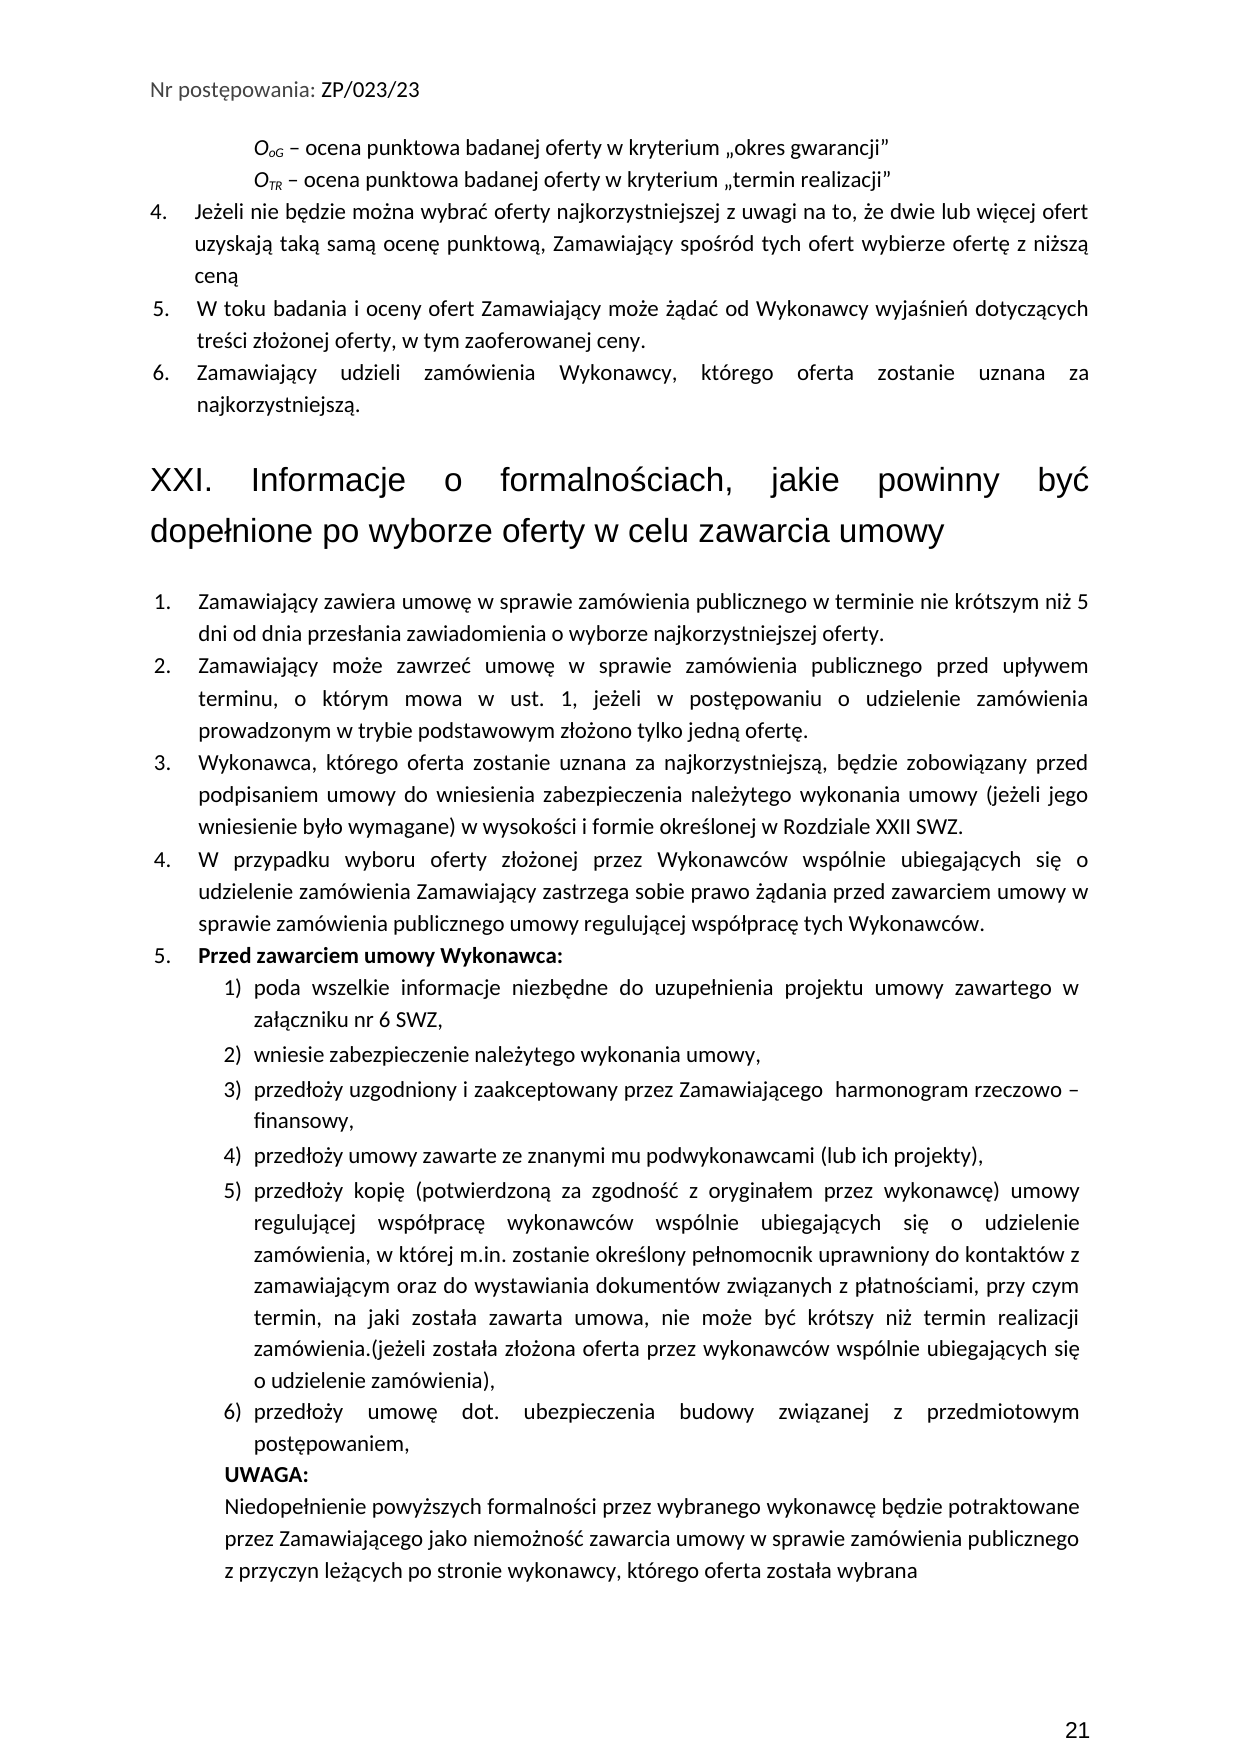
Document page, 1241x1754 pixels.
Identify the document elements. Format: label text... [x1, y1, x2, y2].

list Zamawiający może zawrzeć umowę w sprawie zamówienia publicznego przed upływem terminu, o którym mowa w ust. 1, jeżeli w postępowaniu o udzielenie zamówienia prowadzonym w trybie podstawowym złożono tylko jedną ofertę. [154, 652, 1090, 744]
list przedłoży umowy zawarte ze znanymi mu podwykonawcami (lub ich projekty), [223, 1142, 1081, 1169]
list OoG – ocena punktowa badanej oferty w kryterium „okres gwarancji” [253, 133, 1090, 161]
list poda wszelkie informacje niezbędne do uzupełnienia projektu umowy zawartego w załączniku nr 6 SWZ, [223, 973, 1081, 1033]
list Zamawiający udzieli zamówienia Wykonawcy, którego oferta zostanie uznana za najkorzystniejszą. [152, 358, 1090, 418]
list W przypadku wyboru oferty złożonej przez Wykonawców wspólnie ubiegających się o udzielenie zamówienia Zamawiający zastrzega sobie prawo żądania przed zawarciem umowy w sprawie zamówienia publicznego umowy regulującej współpracę tych Wykonawców. [154, 845, 1090, 937]
list wniesie zabezpieczenie należytego wykonania umowy, [223, 1040, 1081, 1068]
text Niedopełnienie powyższych formalności przez wybranego wykonawcę będzie potraktowane przez Zamawiającego jako niemożność zawarcia umowy w sprawie zamówienia publicznego z przyczyn leżących po stronie wykonawcy, którego oferta została wybrana [224, 1492, 1081, 1584]
list Zamawiający zawiera umowę w sprawie zamówienia publicznego w terminie nie krótszym niż 5 dni od dnia przesłania zawiadomienia o wyborze najkorzystniejszej oferty. [154, 587, 1090, 647]
list Jeżeli nie będzie można wybrać oferty najkorzystniejszej z uwagi na to, że dwie lub więcej ofert uzyskają taką samą ocenę punktową, Zamawiający spośród tych ofert wybierze ofertę z niższą ceną [150, 197, 1090, 290]
list Wykonawca, którego oferta zostanie uznana za najkorzystniejszą, będzie zobowiązany przed podpisaniem umowy do wniesienia zabezpieczenia należytego wykonania umowy (jeżeli jego wniesienie było wymagane) w wysokości i formie określonej w Rozdziale XXII SWZ. [154, 748, 1090, 841]
list W toku badania i oceny ofert Zamawiający może żądać od Wykonawcy wyjaśnień dotyczących treści złożonej oferty, w tym zaoferowanej ceny. [152, 294, 1090, 354]
list przedłoży uzgodniony i zaakceptowany przez Zamawiającego harmonogram rzeczowo –finansowy, [223, 1075, 1081, 1134]
subtitle XXI. Informacje o formalnościach, jakie powinny być dopełnione po wyborze oferty w celu zawarcia umowy [150, 460, 1090, 549]
text UWAGA: [224, 1461, 1081, 1489]
list Przed zawarciem umowy Wykonawca: [154, 941, 1090, 969]
list przedłoży umowę dot. ubezpieczenia budowy związanej z przedmiotowym postępowaniem, [223, 1397, 1081, 1457]
list przedłoży kopię (potwierdzoną za zgodność z oryginałem przez wykonawcę) umowy regulującej współpracę wykonawców wspólnie ubiegających się o udzielenie zamówienia, w której m.in. zostanie określony pełnomocnik uprawniony do kontaktów z zamawiającym oraz do wystawiania dokumentów związanych z płatnościami, przy czym termin, na jaki została zawarta umowa, nie może być krótszy niż termin realizacji zamówienia.(jeżeli została złożona oferta przez wykonawców wspólnie ubiegających się o udzielenie zamówienia), [223, 1177, 1081, 1394]
list OTR – ocena punktowa badanej oferty w kryterium „termin realizacji” [253, 165, 1090, 193]
